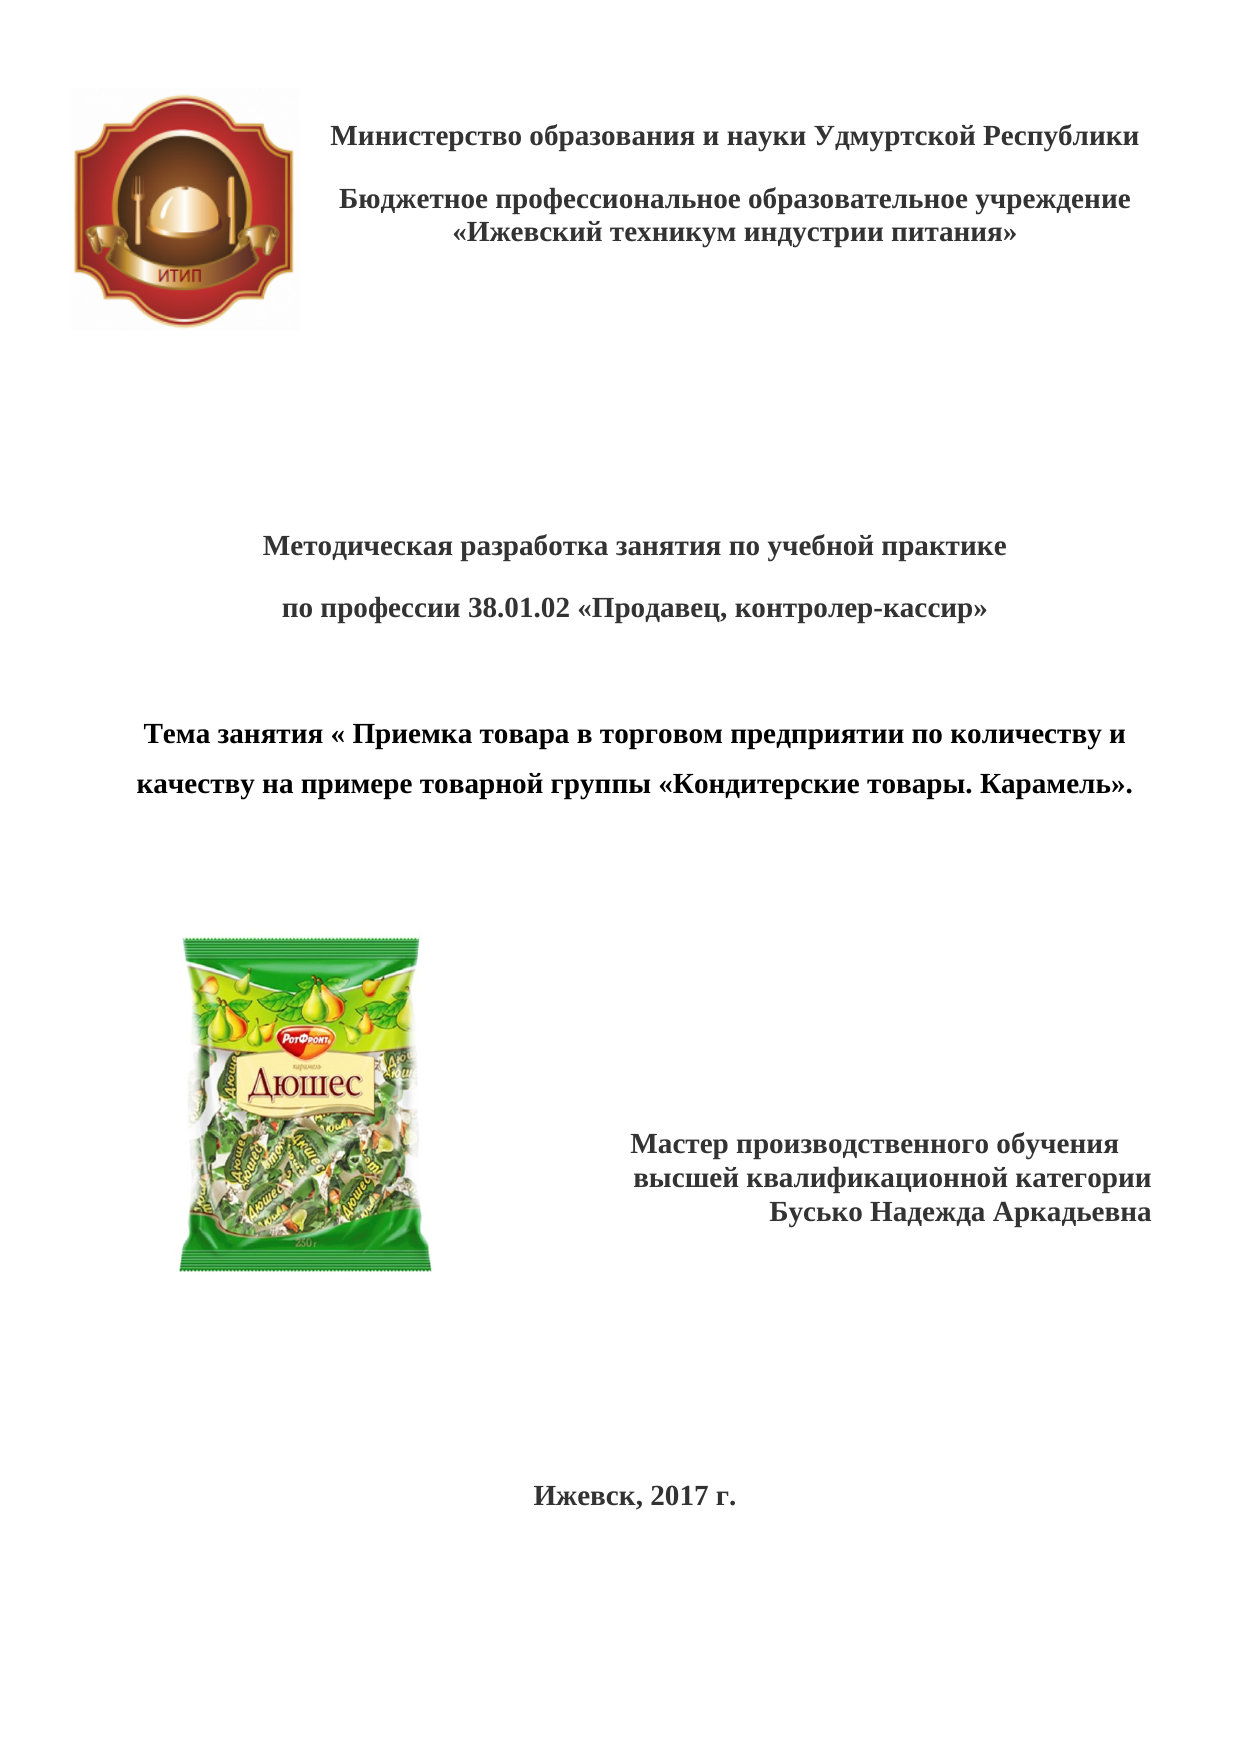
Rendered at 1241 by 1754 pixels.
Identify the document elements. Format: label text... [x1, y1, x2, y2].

text высшей квалификационной категории [487, 1160, 1152, 1194]
text по профессии 38.01.02 «Продавец, контролер-кассир» [118, 591, 1152, 624]
picture [121, 896, 487, 1309]
text Министерство образования и науки Удмуртской Республики [299, 118, 1152, 152]
picture [71, 88, 299, 329]
text Бюджетное профессиональное образовательное учреждение «Ижевский техникум индустрии питания» [299, 181, 1152, 248]
text Ижевск, 2017 г. [118, 1478, 1152, 1512]
text Мастер производственного обучения [487, 1127, 1152, 1160]
text Методическая разработка занятия по учебной практике [118, 528, 1152, 561]
text Бусько Надежда Аркадьевна [487, 1194, 1152, 1227]
text Тема занятия « Приемка товара в торговом предприятии по количеству и качеству на примере товарной группы «Кондитерские товары. Карамель». [118, 716, 1152, 800]
